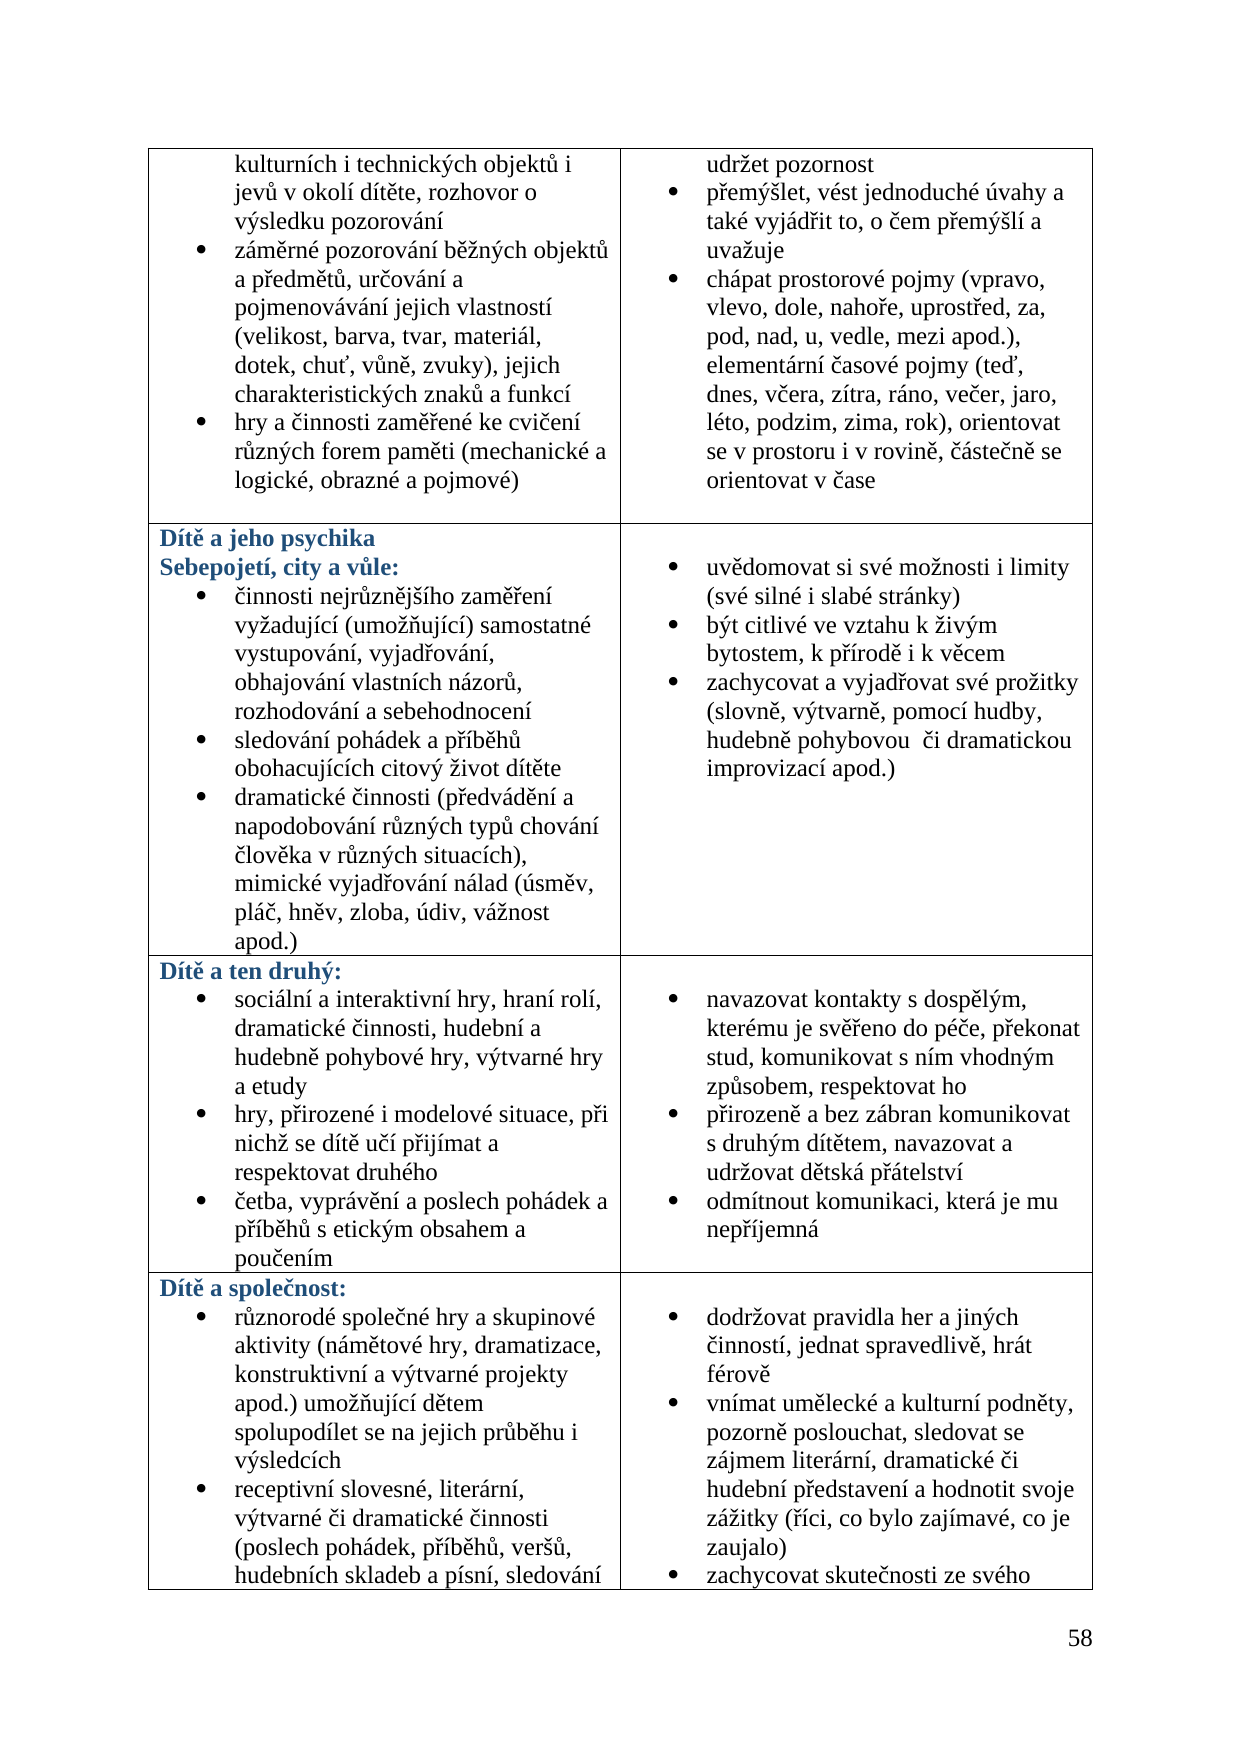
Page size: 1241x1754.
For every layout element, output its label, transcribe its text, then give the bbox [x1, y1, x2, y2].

table_cell navazovat kontakty s dospělým, kterému je svěřeno do péče, překonat stud, komunikovat s ním vhodným způsobem, respektovat ho přirozeně a bez zábran komunikovat s druhým dítětem, navazovat a udržovat dětská přátelství odmítnout komunikaci, která je mu nepříjemná [621, 956, 1092, 1272]
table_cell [621, 1273, 1092, 1589]
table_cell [149, 1273, 620, 1589]
table_cell Dítě a jeho psychika Sebepojetí, city a vůle: činnosti nejrůznějšího zaměření vyžadující (umožňující) samostatné vystupování, vyjadřování, obhajování vlastních názorů, rozhodování a sebehodnocení sledování pohádek a příběhů obohacujících citový život dítěte dramatické činnosti (předvádění a napodobování různých typů chování člověka v různých situacích), mimické vyjadřování nálad (úsměv, pláč, hněv, zloba, údiv, vážnost apod.) [149, 524, 620, 955]
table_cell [621, 149, 1092, 522]
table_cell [149, 149, 620, 522]
table_cell uvědomovat si své možnosti i limity (své silné i slabé stránky) být citlivé ve vztahu k živým bytostem, k přírodě i k věcem zachycovat a vyjadřovat své prožitky (slovně, výtvarně, pomocí hudby, hudebně pohybovou či dramatickou improvizací apod.) [621, 524, 1092, 955]
table_cell Dítě a ten druhý: sociální a interaktivní hry, hraní rolí, dramatické činnosti, hudební a hudebně pohybové hry, výtvarné hry a etudy hry, přirozené i modelové situace, při nichž se dítě učí přijímat a respektovat druhého četba, vyprávění a poslech pohádek a příběhů s etickým obsahem a poučením [149, 956, 620, 1272]
